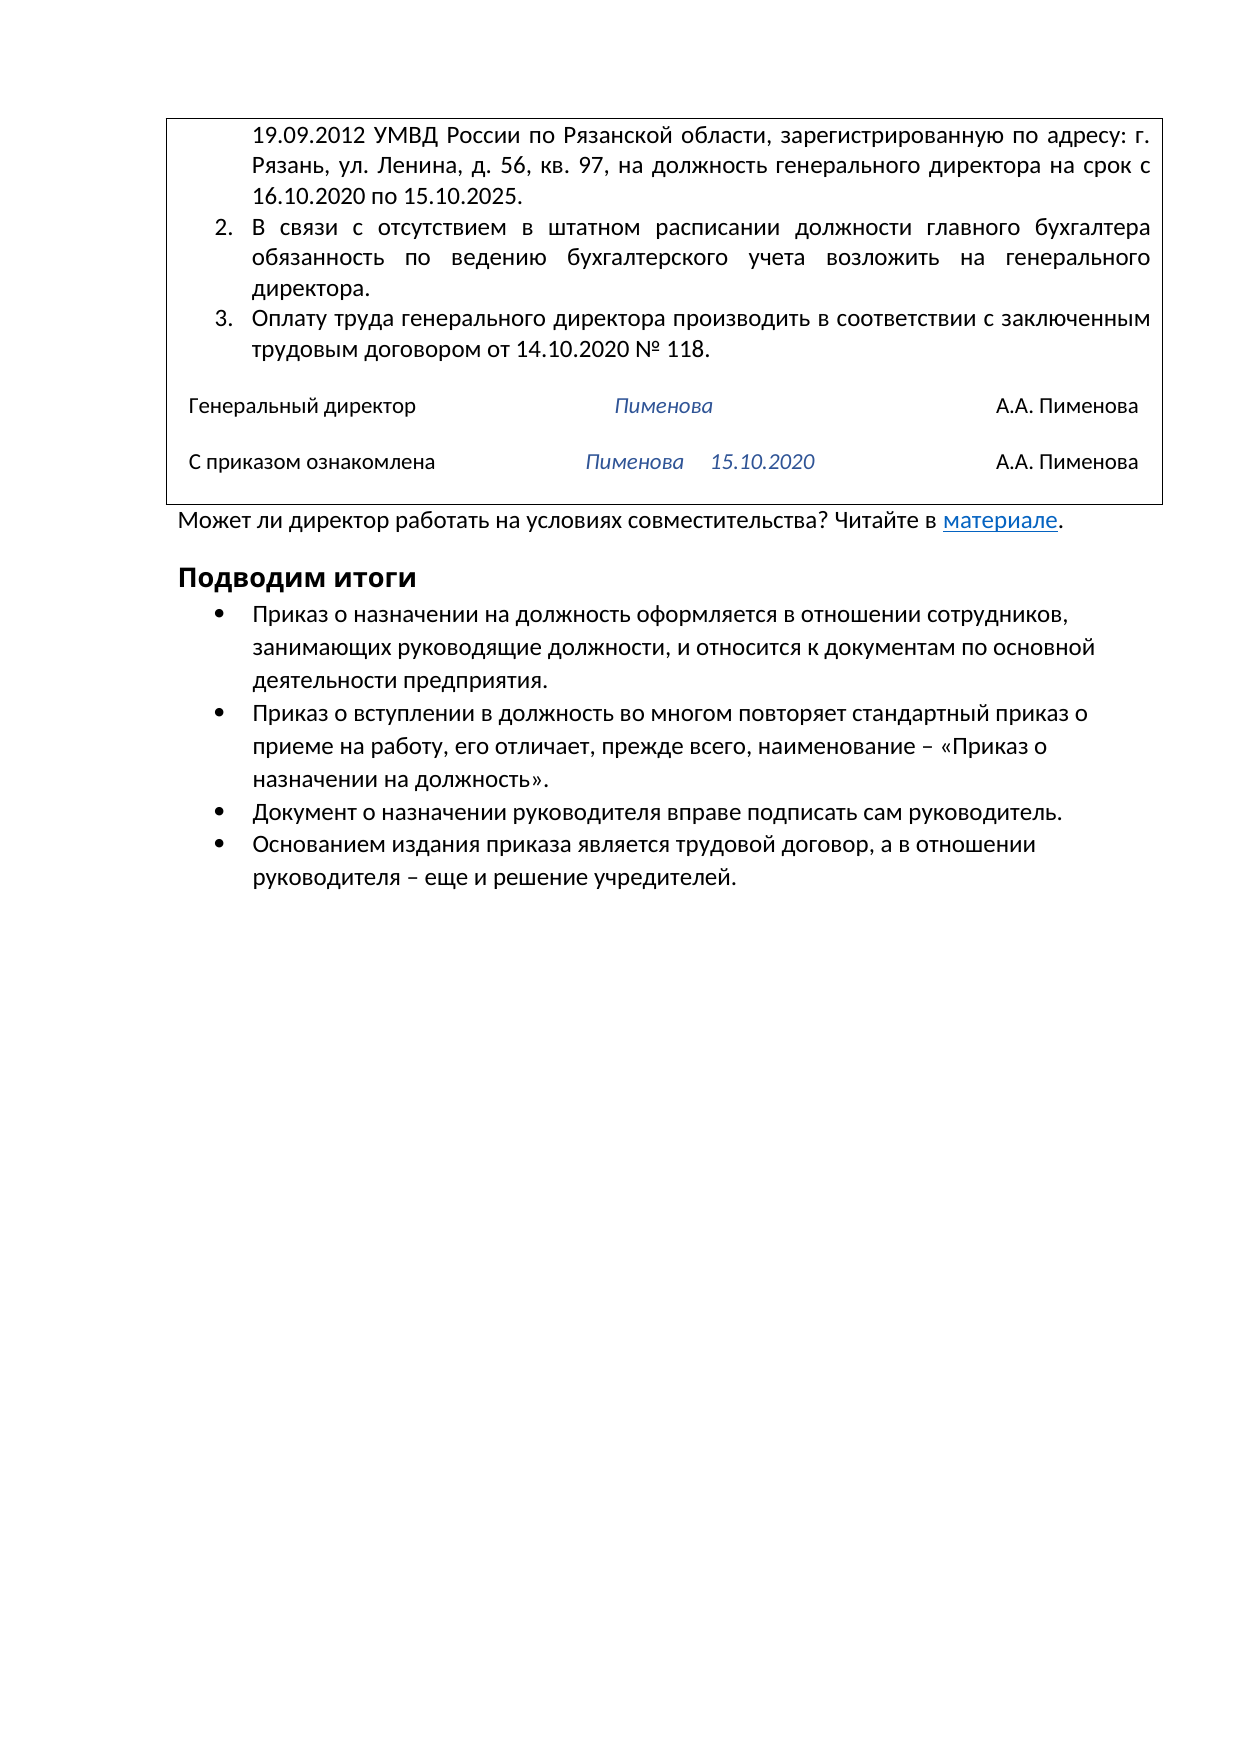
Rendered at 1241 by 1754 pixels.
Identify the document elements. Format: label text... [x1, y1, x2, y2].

list Приказ о назначении на должность оформляется в отношении сотрудников, занимающих руководящие должности, и относится к документам по основной деятельности предприятия. [215, 598, 1152, 694]
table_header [167, 119, 1162, 503]
list Основанием издания приказа является трудовой договор, а в отношении руководителя – еще и решение учредителей. [215, 828, 1152, 892]
list Приказ о вступлении в должность во многом повторяет стандартный приказ о приеме на работу, его отличает, прежде всего, наименование – «Приказ о назначении на должность». [215, 697, 1152, 793]
subtitle Подводим итоги [177, 558, 1152, 595]
text Может ли директор работать на условиях совместительства? Читайте в материале. [177, 505, 1152, 535]
list Документ о назначении руководителя вправе подписать сам руководитель. [215, 796, 1152, 826]
